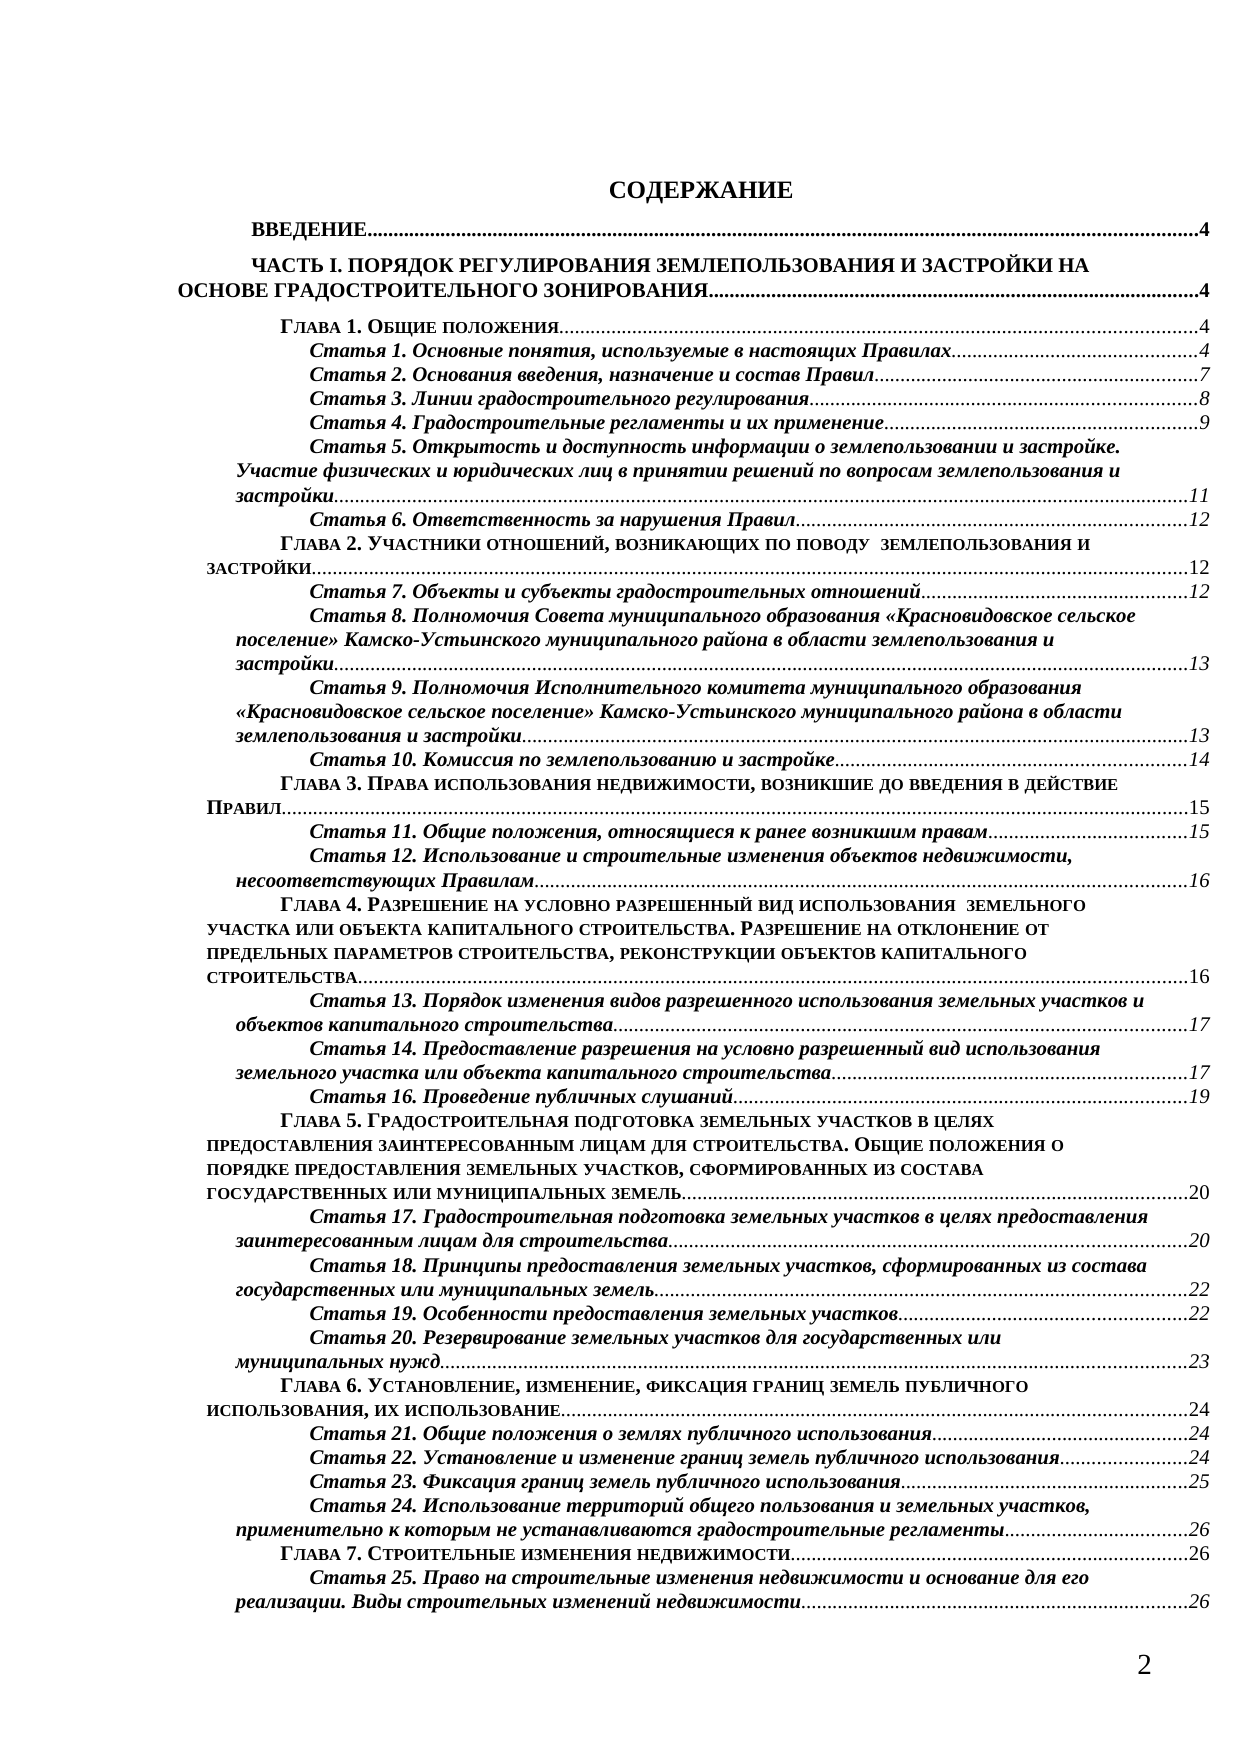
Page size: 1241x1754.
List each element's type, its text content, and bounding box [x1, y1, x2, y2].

text Глава 4. Разрешение на условно разрешенный вид использования земельного участка или объекта капитального строительства. Разрешение на отклонение от предельных параметров строительства, реконструкции объектов капитального строительства 16 [206, 892, 1152, 988]
text Глава 1. Общие положения 4 [206, 314, 1152, 338]
text Статья 4. Градостроительные регламенты и их применение 9 [236, 410, 1152, 434]
text СОДЕРЖАНИЕ [177, 176, 1152, 204]
text ЧАСТЬ I. ПОРЯДОК РЕГУЛИРОВАНИЯ ЗЕМЛЕПОЛЬЗОВАНИЯ И ЗАСТРОЙКИ НА ОСНОВЕ ГРАДОСТРОИТЕЛЬНОГО ЗОНИРОВАНИЯ 4 [177, 253, 1152, 302]
text Статья 2. Основания введения, назначение и состав Правил 7 [236, 362, 1152, 386]
text Статья 18. Принципы предоставления земельных участков, сформированных из состава государственных или муниципальных земель 22 [236, 1252, 1152, 1301]
text Статья 11. Общие положения, относящиеся к ранее возникшим правам 15 [236, 819, 1152, 843]
text Статья 10. Комиссия по землепользованию и застройке 14 [236, 747, 1152, 771]
text Статья 23. Фиксация границ земель публичного использования 25 [236, 1469, 1152, 1493]
text Глава 3. Права использования недвижимости, возникшие до введения в действие Правил 15 [206, 771, 1152, 819]
text Статья 14. Предоставление разрешения на условно разрешенный вид использования земельного участка или объекта капитального строительства 17 [236, 1036, 1152, 1084]
text Статья 24. Использование территорий общего пользования и земельных участков, применительно к которым не устанавливаются градостроительные регламенты 26 [236, 1493, 1152, 1541]
text Статья 8. Полномочия Совета муниципального образования «Красновидовское сельское поселение» Камско-Устьинского муниципального района в области землепользования и застройки 13 [236, 603, 1152, 675]
text Глава 7. Строительные изменения недвижимости 26 [206, 1541, 1152, 1565]
text Статья 19. Особенности предоставления земельных участков 22 [236, 1301, 1152, 1325]
text Статья 17. Градостроительная подготовка земельных участков в целях предоставления заинтересованным лицам для строительства 20 [236, 1204, 1152, 1252]
text Статья 20. Резервирование земельных участков для государственных или муниципальных нужд 23 [236, 1325, 1152, 1373]
text Статья 7. Объекты и субъекты градостроительных отношений 12 [236, 579, 1152, 603]
text Статья 25. Право на строительные изменения недвижимости и основание для его реализации. Виды строительных изменений недвижимости 26 [236, 1565, 1152, 1613]
text Статья 5. Открытость и доступность информации о землепользовании и застройке. Участие физических и юридических лиц в принятии решений по вопросам землепользования и застройки 11 [236, 434, 1152, 507]
text Глава 6. Установление, изменение, фиксация границ земель публичного использования, их использование 24 [206, 1373, 1152, 1421]
text ВВЕДЕНИЕ 4 [177, 217, 1152, 241]
text Глава 2. Участники отношений, возникающих по поводу землепользования и застройки 12 [206, 531, 1152, 579]
text Статья 13. Порядок изменения видов разрешенного использования земельных участков и объектов капитального строительства 17 [236, 988, 1152, 1036]
text Статья 3. Линии градостроительного регулирования 8 [236, 386, 1152, 410]
text Статья 21. Общие положения о землях публичного использования 24 [236, 1421, 1152, 1445]
text Глава 5. Градостроительная подготовка земельных участков в целях предоставления заинтересованным лицам для строительства. Общие положения о порядке предоставления земельных участков, сформированных из состава государственных или муниципальных земель 20 [206, 1108, 1152, 1204]
text Статья 16. Проведение публичных слушаний 19 [236, 1084, 1152, 1108]
text Статья 22. Установление и изменение границ земель публичного использования 24 [236, 1445, 1152, 1469]
text Статья 6. Ответственность за нарушения Правил 12 [236, 507, 1152, 531]
text Статья 1. Основные понятия, используемые в настоящих Правилах 4 [236, 338, 1152, 362]
text Статья 9. Полномочия Исполнительного комитета муниципального образования «Красновидовское сельское поселение» Камско-Устьинского муниципального района в области землепользования и застройки 13 [236, 675, 1152, 747]
text Статья 12. Использование и строительные изменения объектов недвижимости, несоответствующих Правилам 16 [236, 843, 1152, 892]
